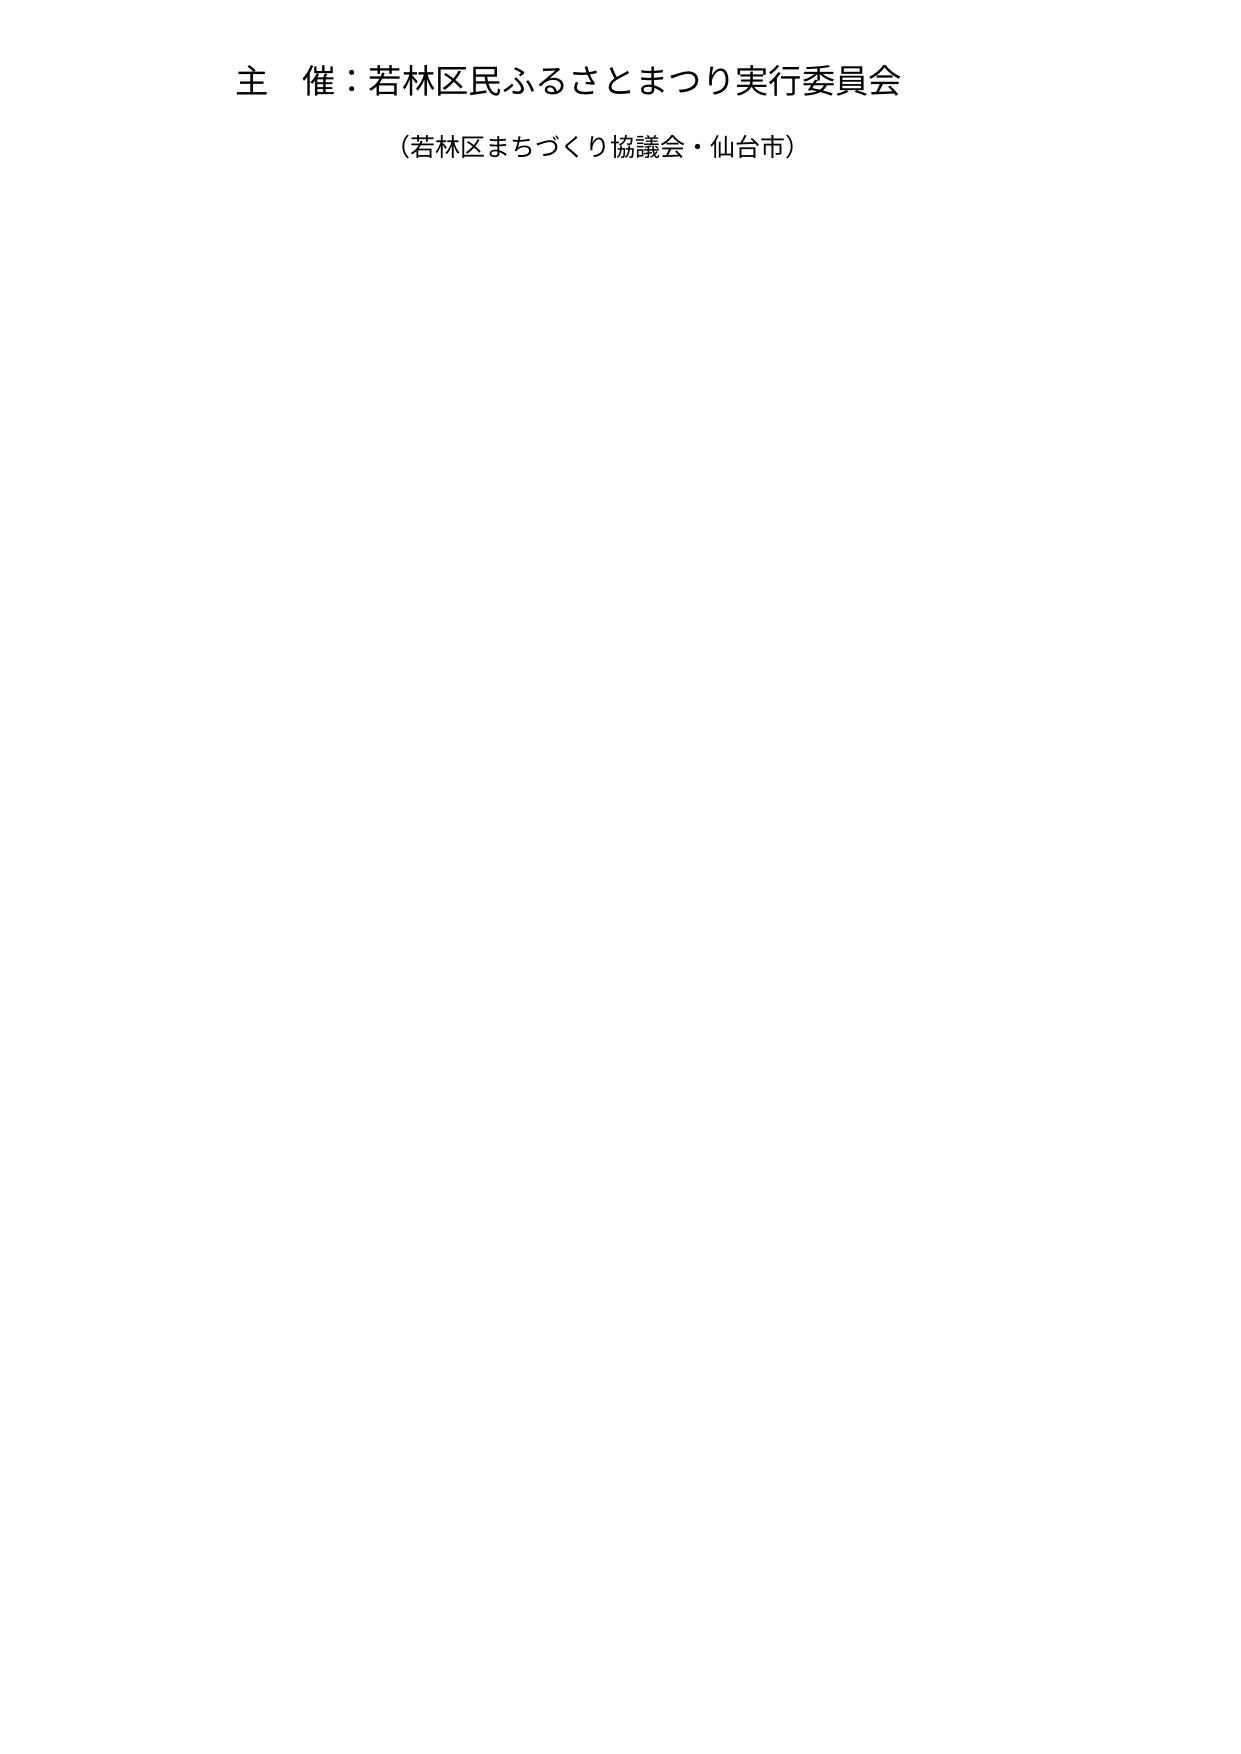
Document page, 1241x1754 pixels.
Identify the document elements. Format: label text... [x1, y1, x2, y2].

text （若林区まちづくり協議会・仙台市） [35, 113, 1217, 179]
text 主催：若林区民ふるさとまつり実行委員会 [35, 46, 1217, 113]
